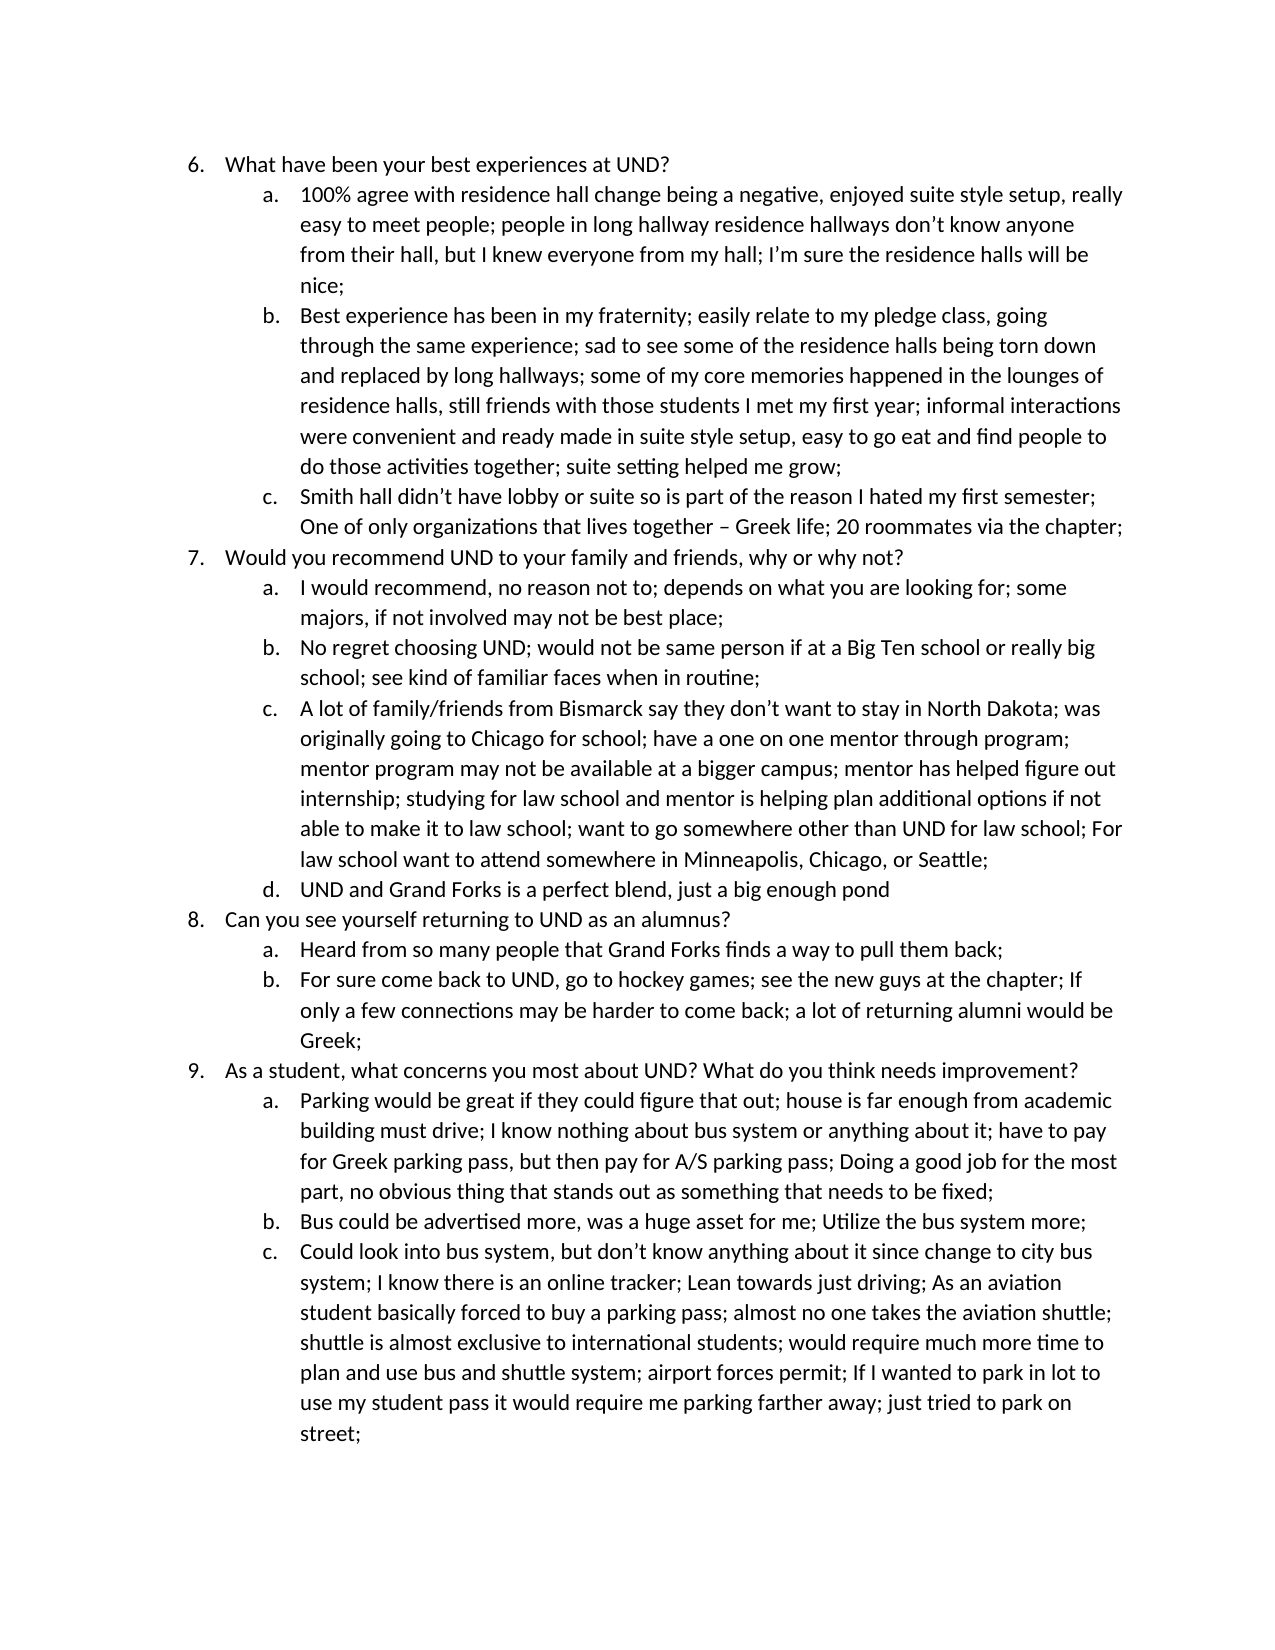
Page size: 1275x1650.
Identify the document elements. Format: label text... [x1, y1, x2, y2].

list Best experience has been in my fraternity; easily relate to my pledge class, going through the same experience; sad to see some of the residence halls being torn down and replaced by long hallways; some of my core memories happened in the lounges of residence halls, still friends with those students I met my first year; informal interactions were convenient and ready made in suite style setup, easy to go eat and find people to do those activities together; suite setting helped me grow; [262, 301, 1125, 480]
list What have been your best experiences at UND? [187, 150, 1125, 178]
list Parking would be great if they could figure that out; house is far enough from academic building must drive; I know nothing about bus system or anything about it; have to pay for Greek parking pass, but then pay for A/S parking pass; Doing a good job for the most part, no obvious thing that stands out as something that needs to be fixed; [262, 1086, 1125, 1205]
list Smith hall didn’t have lobby or suite so is part of the reason I hated my first semester; One of only organizations that lives together – Greek life; 20 roommates via the chapter; [262, 482, 1125, 541]
list UND and Grand Forks is a perfect blend, just a big enough pond [262, 875, 1125, 903]
list Would you recommend UND to your family and friends, why or why not? [187, 543, 1125, 571]
list Heard from so many people that Grand Forks finds a way to pull them back; [262, 935, 1125, 963]
list A lot of family/friends from Bismarck say they don’t want to stay in North Dakota; was originally going to Chicago for school; have a one on one mentor through program; mentor program may not be available at a bigger campus; mentor has helped figure out internship; studying for law school and mentor is helping plan additional options if not able to make it to law school; want to go somewhere other than UND for law school; For law school want to attend somewhere in Minneapolis, Chicago, or Seattle; [262, 694, 1125, 873]
list Bus could be advertised more, was a huge asset for me; Utilize the bus system more; [262, 1207, 1125, 1235]
list No regret choosing UND; would not be same person if at a Big Ten school or really big school; see kind of familiar faces when in routine; [262, 633, 1125, 692]
list I would recommend, no reason not to; depends on what you are looking for; some majors, if not involved may not be best place; [262, 573, 1125, 631]
list For sure come back to UND, go to hockey games; see the new guys at the chapter; If only a few connections may be harder to come back; a lot of returning alumni would be Greek; [262, 966, 1125, 1054]
list Could look into bus system, but don’t know anything about it since change to city bus system; I know there is an online tracker; Lean towards just driving; As an aviation student basically forced to buy a parking pass; almost no one takes the aviation shuttle; shuttle is almost exclusive to international students; would require much more time to plan and use bus and shuttle system; airport forces permit; If I wanted to park in lot to use my student pass it would require me parking farther away; just tried to park on street; [262, 1237, 1125, 1447]
list Can you see yourself returning to UND as an alumnus? [187, 905, 1125, 933]
list As a student, what concerns you most about UND? What do you think needs improvement? [187, 1056, 1125, 1084]
list 100% agree with residence hall change being a negative, enjoyed suite style setup, really easy to meet people; people in long hallway residence hallways don’t know anyone from their hall, but I knew everyone from my hall; I’m sure the residence halls will be nice; [262, 180, 1125, 299]
